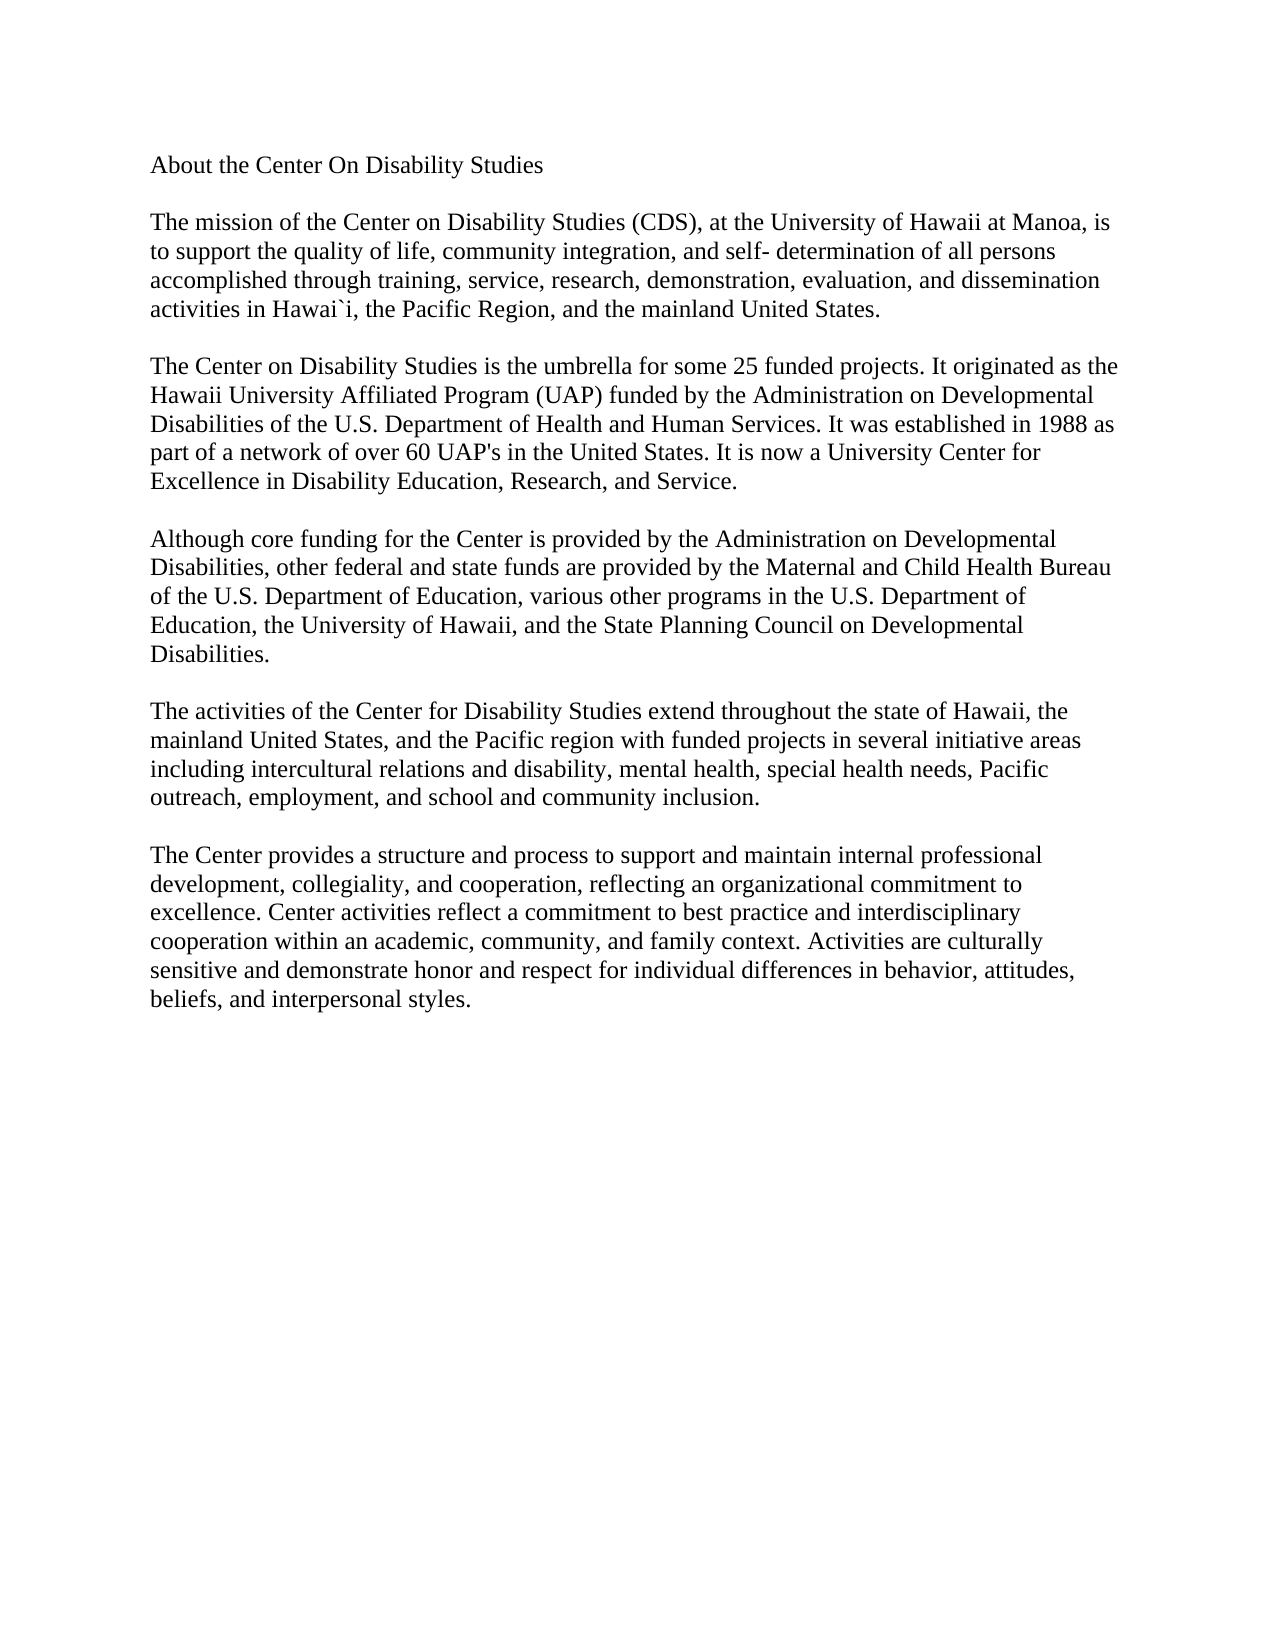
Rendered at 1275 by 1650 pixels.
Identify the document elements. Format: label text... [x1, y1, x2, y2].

text Although core funding for the Center is provided by the Administration on Developmental Disabilities, other federal and state funds are provided by the Maternal and Child Health Bureau of the U.S. Department of Education, various other programs in the U.S. Department of Education, the University of Hawaii, and the State Planning Council on Developmental Disabilities. [150, 524, 1125, 667]
text The Center provides a structure and process to support and maintain internal professional development, collegiality, and cooperation, reflecting an organizational commitment to excellence. Center activities reflect a commitment to best practice and interdisciplinary cooperation within an academic, community, and family context. Activities are culturally sensitive and demonstrate honor and respect for individual differences in behavior, attitudes, beliefs, and interpersonal styles. [150, 840, 1125, 1012]
text The activities of the Center for Disability Studies extend throughout the state of Hawaii, the mainland United States, and the Pacific region with funded projects in several initiative areas including intercultural relations and disability, mental health, special health needs, Pacific outreach, employment, and school and community inclusion. [150, 696, 1125, 811]
text The mission of the Center on Disability Studies (CDS), at the University of Hawaii at Manoa, is to support the quality of life, community integration, and self- determination of all persons accomplished through training, service, research, demonstration, evaluation, and dissemination activities in Hawai`i, the Pacific Region, and the mainland United States. [150, 207, 1125, 322]
text The Center on Disability Studies is the umbrella for some 25 funded projects. It originated as the Hawaii University Affiliated Program (UAP) funded by the Administration on Developmental Disabilities of the U.S. Department of Health and Human Services. It was established in 1988 as part of a network of over 60 UAP's in the United States. It is now a University Center for Excellence in Disability Education, Research, and Service. [150, 351, 1125, 495]
text About the Center On Disability Studies [150, 150, 1125, 179]
